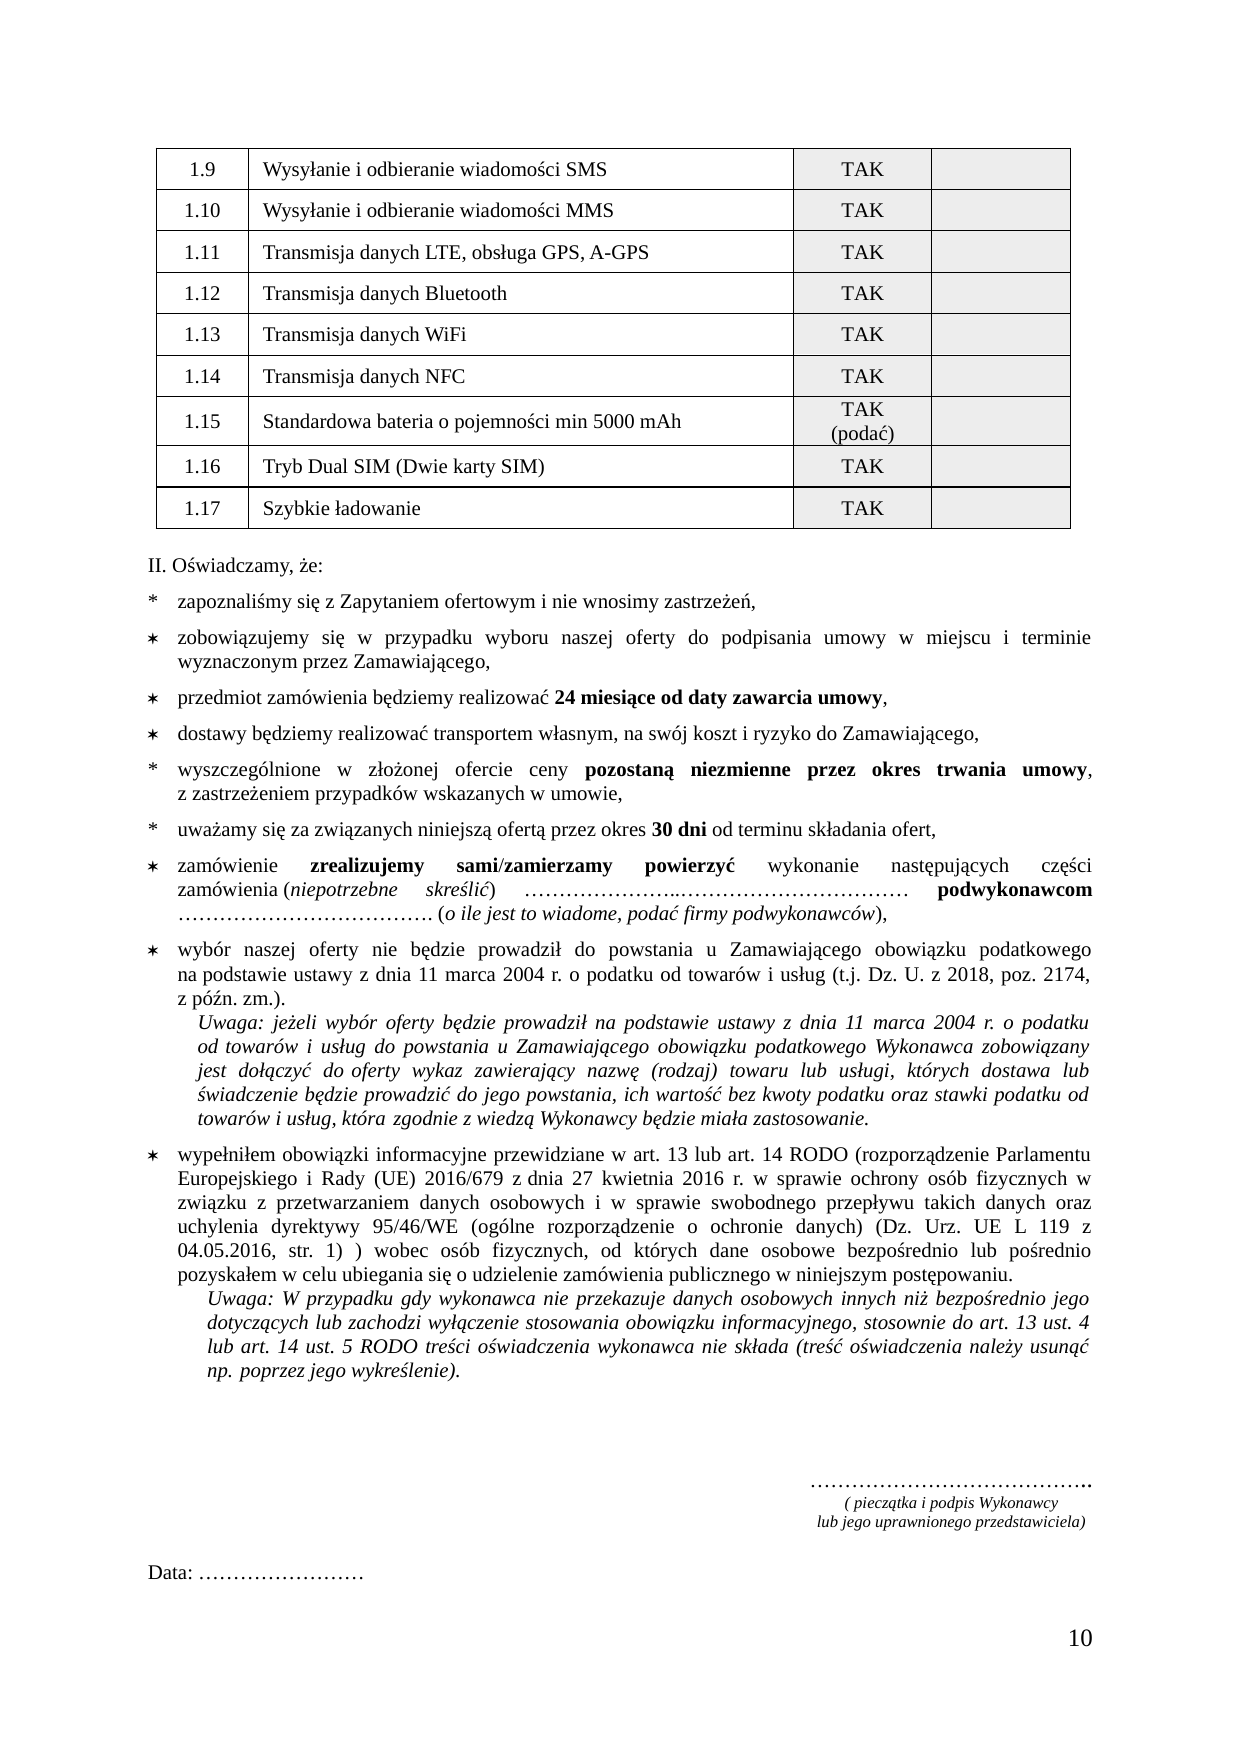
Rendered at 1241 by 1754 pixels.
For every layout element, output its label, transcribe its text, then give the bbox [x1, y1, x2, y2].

text ………………………………….. [148, 1464, 1092, 1493]
list zobowiązujemy się w przypadku wyboru naszej oferty do podpisania umowy w miejscu i terminie wyznaczonym przez Zamawiającego, [148, 625, 1092, 673]
table_cell Transmisja danych NFC [249, 356, 793, 396]
table_cell [932, 273, 1070, 313]
table_cell TAK [794, 190, 931, 230]
list zapoznaliśmy się z Zapytaniem ofertowym i nie wnosimy zastrzeżeń, [148, 589, 1092, 613]
table_cell 1.14 [157, 356, 248, 396]
table_cell Wysyłanie i odbieranie wiadomości MMS [249, 190, 793, 230]
table_cell [932, 314, 1070, 354]
table_cell Transmisja danych WiFi [249, 314, 793, 354]
table_cell [932, 446, 1070, 486]
list wypełniłem obowiązki informacyjne przewidziane w art. 13 lub art. 14 RODO (rozporządzenie Parlamentu Europejskiego i Rady (UE) 2016/679 z dnia 27 kwietnia 2016 r. w sprawie ochrony osób fizycznych w związku z przetwarzaniem danych osobowych i w sprawie swobodnego przepływu takich danych oraz uchylenia dyrektywy 95/46/WE (ogólne rozporządzenie o ochronie danych) (Dz. Urz. UE L 119 z 04.05.2016, str. 1) ) wobec osób fizycznych, od których dane osobowe bezpośrednio lub pośrednio pozyskałem w celu ubiegania się o udzielenie zamówienia publicznego w niniejszym postępowaniu. [148, 1142, 1092, 1286]
text Data: …………………… [148, 1560, 1092, 1584]
table_cell 1.10 [157, 190, 248, 230]
table_cell Transmisja danych LTE, obsługa GPS, A-GPS [249, 231, 793, 272]
table_cell Wysyłanie i odbieranie wiadomości SMS [249, 149, 793, 189]
list wybór naszej oferty nie będzie prowadził do powstania u Zamawiającego obowiązku podatkowego na podstawie ustawy z dnia 11 marca 2004 r. o podatku od towarów i usług (t.j. Dz. U. z 2018, poz. 2174, z późn. zm.). [148, 937, 1092, 1009]
table_cell TAK (podać) [794, 397, 931, 445]
table_cell 1.17 [157, 488, 248, 528]
text lub jego uprawnionego przedstawiciela) [811, 1512, 1092, 1531]
table_cell TAK [794, 231, 931, 272]
table_cell 1.9 [157, 149, 248, 189]
list zamówienie zrealizujemy sami/zamierzamy powierzyć wykonanie następujących części zamówienia (niepotrzebne skreślić) …………………..…………………………… podwykonawcom ………………………………. (o ile jest to wiadome, podać firmy podwykonawców), [148, 853, 1092, 925]
table_cell Szybkie ładowanie [249, 488, 793, 528]
table_cell 1.12 [157, 273, 248, 313]
table_cell [932, 397, 1070, 445]
list dostawy będziemy realizować transportem własnym, na swój koszt i ryzyko do Zamawiającego, [148, 721, 1092, 745]
list wyszczególnione w złożonej ofercie ceny pozostaną niezmienne przez okres trwania umowy, z zastrzeżeniem przypadków wskazanych w umowie, [148, 757, 1092, 805]
table_cell 1.16 [157, 446, 248, 486]
table_cell [932, 231, 1070, 272]
table_cell TAK [794, 446, 931, 486]
list przedmiot zamówienia będziemy realizować 24 miesiące od daty zawarcia umowy, [148, 685, 1092, 709]
text Uwaga: W przypadku gdy wykonawca nie przekazuje danych osobowych innych niż bezpośrednio jego dotyczących lub zachodzi wyłączenie stosowania obowiązku informacyjnego, stosownie do art. 13 ust. 4 lub art. 14 ust. 5 RODO treści oświadczenia wykonawca nie składa (treść oświadczenia należy usunąć np. poprzez jego wykreślenie). [207, 1286, 1092, 1382]
table_cell 1.11 [157, 231, 248, 272]
table_cell [932, 190, 1070, 230]
table_cell TAK [794, 356, 931, 396]
table_cell TAK [794, 314, 931, 354]
table_cell 1.15 [157, 397, 248, 445]
table_cell TAK [794, 273, 931, 313]
table_cell Transmisja danych Bluetooth [249, 273, 793, 313]
table_cell TAK [794, 149, 931, 189]
table_cell Standardowa bateria o pojemności min 5000 mAh [249, 397, 793, 445]
table_cell [932, 356, 1070, 396]
table_cell [932, 149, 1070, 189]
table_cell [932, 488, 1070, 528]
table_cell TAK [794, 488, 931, 528]
table_cell Tryb Dual SIM (Dwie karty SIM) [249, 446, 793, 486]
table_cell 1.13 [157, 314, 248, 354]
text II. Oświadczamy, że: [148, 553, 1092, 577]
text Uwaga: jeżeli wybór oferty będzie prowadził na podstawie ustawy z dnia 11 marca 2004 r. o podatku od towarów i usług do powstania u Zamawiającego obowiązku podatkowego Wykonawca zobowiązany jest dołączyć do oferty wykaz zawierający nazwę (rodzaj) towaru lub usługi, których dostawa lub świadczenie będzie prowadzić do jego powstania, ich wartość bez kwoty podatku oraz stawki podatku od towarów i usług, która zgodnie z wiedzą Wykonawcy będzie miała zastosowanie. [197, 1009, 1092, 1130]
list uważamy się za związanych niniejszą ofertą przez okres 30 dni od terminu składania ofert, [148, 817, 1092, 841]
text ( pieczątka i podpis Wykonawcy [811, 1493, 1092, 1512]
